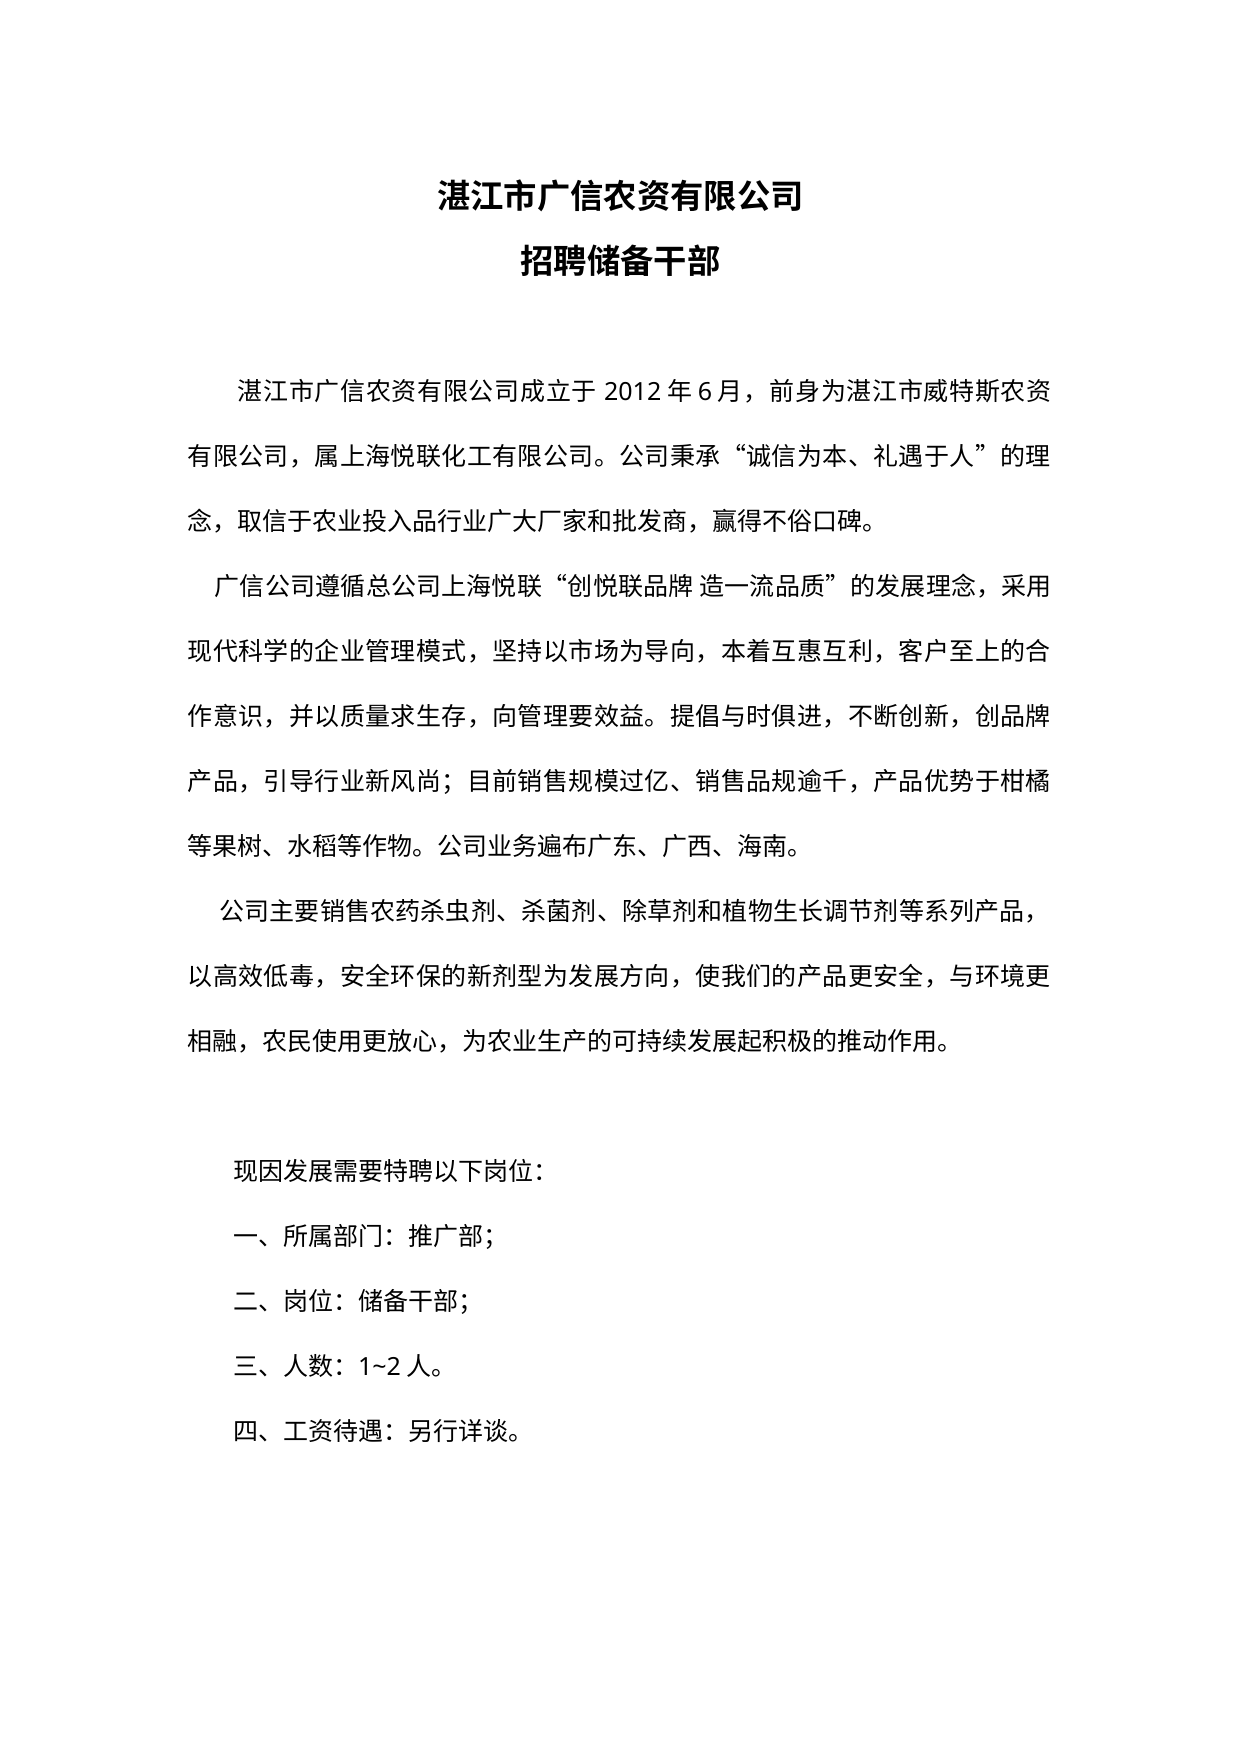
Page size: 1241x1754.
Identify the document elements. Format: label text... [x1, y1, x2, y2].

list 湛江市广信农资有限公司 [187, 162, 1053, 227]
list 所属部门：推广部； [187, 1202, 1053, 1267]
list 公司主要销售农药杀虫剂、杀菌剂、除草剂和植物生长调节剂等系列产品，以高效低毒，安全环保的新剂型为发展方向，使我们的产品更安全，与环境更相融，农民使用更放心，为农业生产的可持续发展起积极的推动作用。 [187, 877, 1053, 1072]
list 广信公司遵循总公司上海悦联“创悦联品牌 造一流品质”的发展理念，采用现代科学的企业管理模式，坚持以市场为导向，本着互惠互利，客户至上的合作意识，并以质量求生存，向管理要效益。提倡与时俱进，不断创新，创品牌产品，引导行业新风尚；目前销售规模过亿、销售品规逾千，产品优势于柑橘等果树、水稻等作物。公司业务遍布广东、广西、海南。 [187, 552, 1053, 877]
list 湛江市广信农资有限公司成立于2012年6月，前身为湛江市威特斯农资有限公司，属上海悦联化工有限公司。公司秉承“诚信为本、礼遇于人”的理念，取信于农业投入品行业广大厂家和批发商，赢得不俗口碑。 [187, 357, 1053, 552]
list 招聘储备干部 [187, 227, 1053, 292]
list 工资待遇：另行详谈。 [187, 1397, 1053, 1462]
list 人数：1~2人。 [187, 1332, 1053, 1397]
text 现因发展需要特聘以下岗位： [187, 1137, 1053, 1202]
list 岗位：储备干部； [187, 1267, 1053, 1332]
